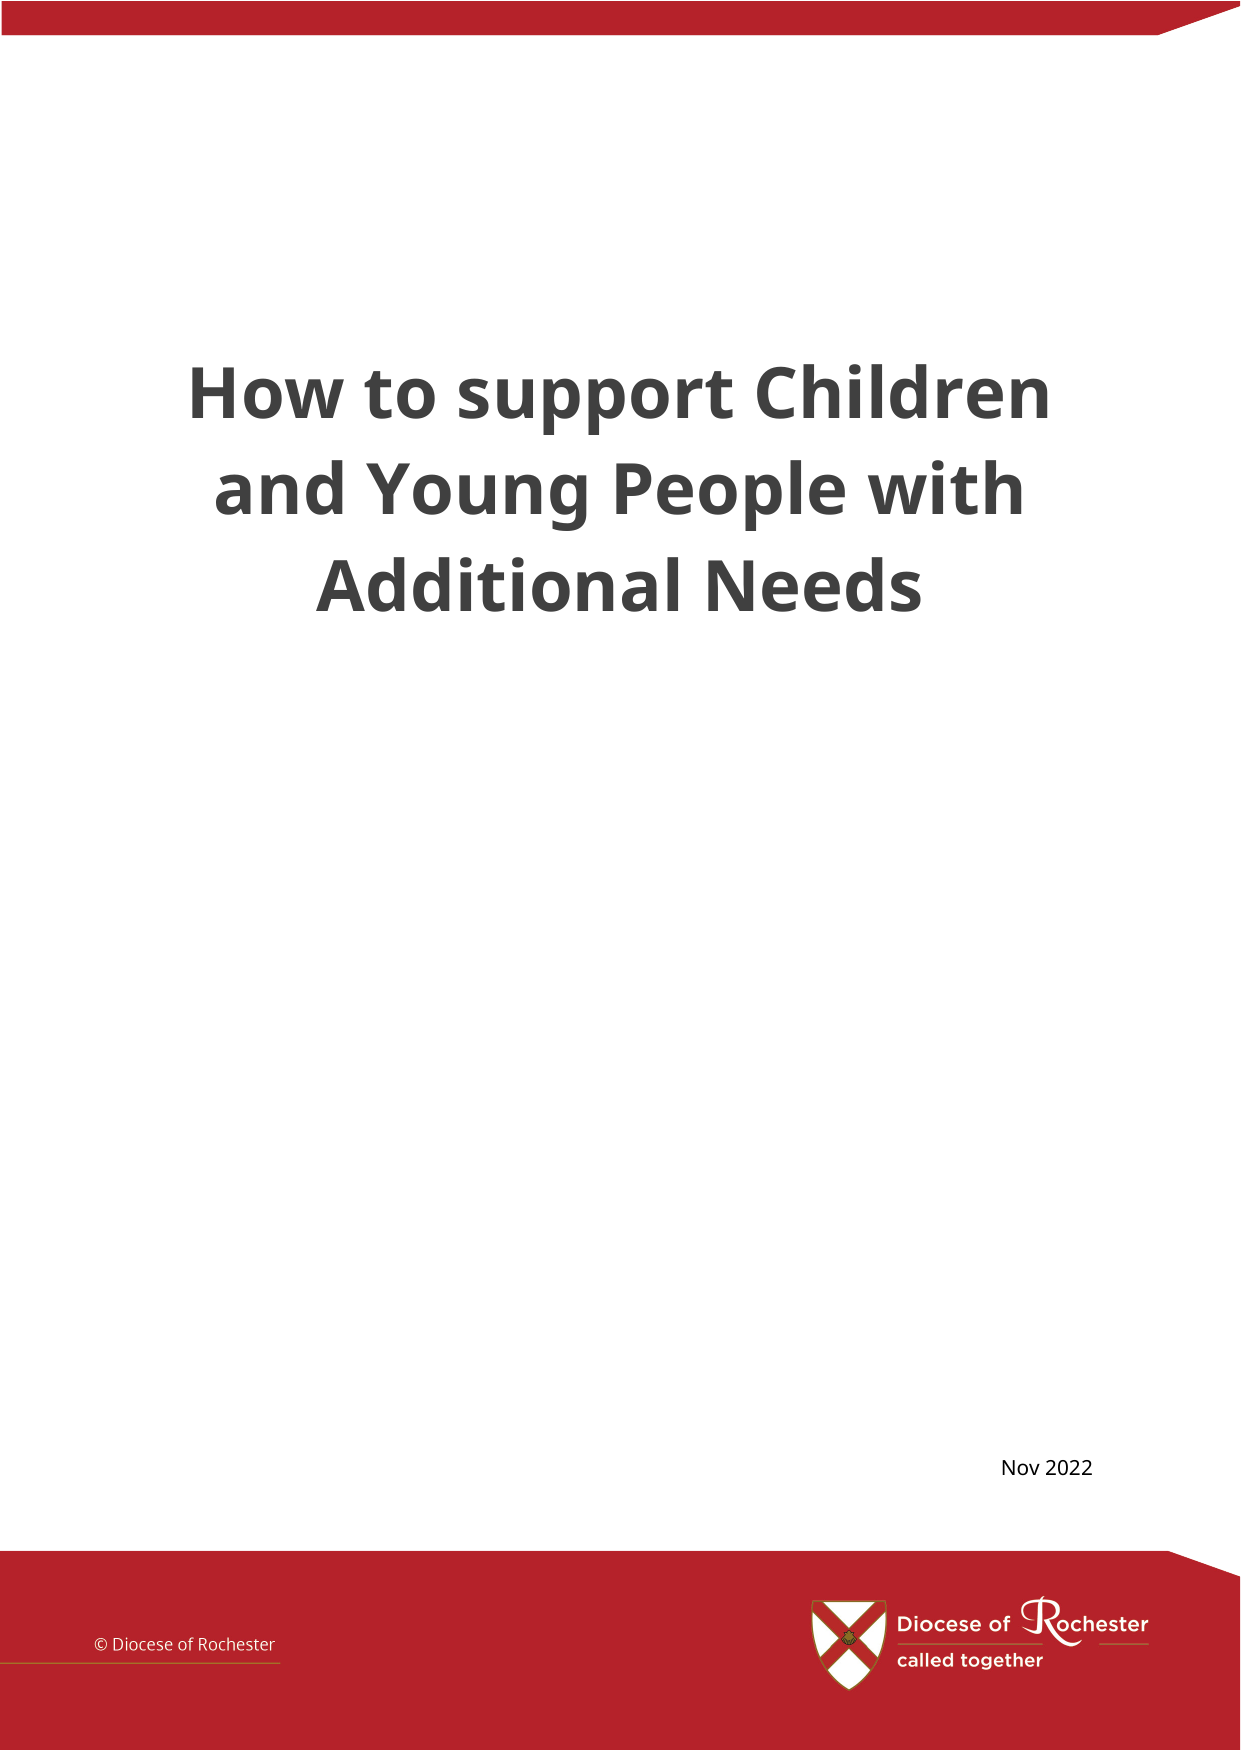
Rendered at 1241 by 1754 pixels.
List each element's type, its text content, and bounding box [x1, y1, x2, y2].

text How to support Children and Young People with Additional Needs [148, 342, 1092, 632]
picture [1, 1, 1241, 42]
text Nov 2022 [148, 1453, 1092, 1481]
picture [0, 1542, 1241, 1750]
